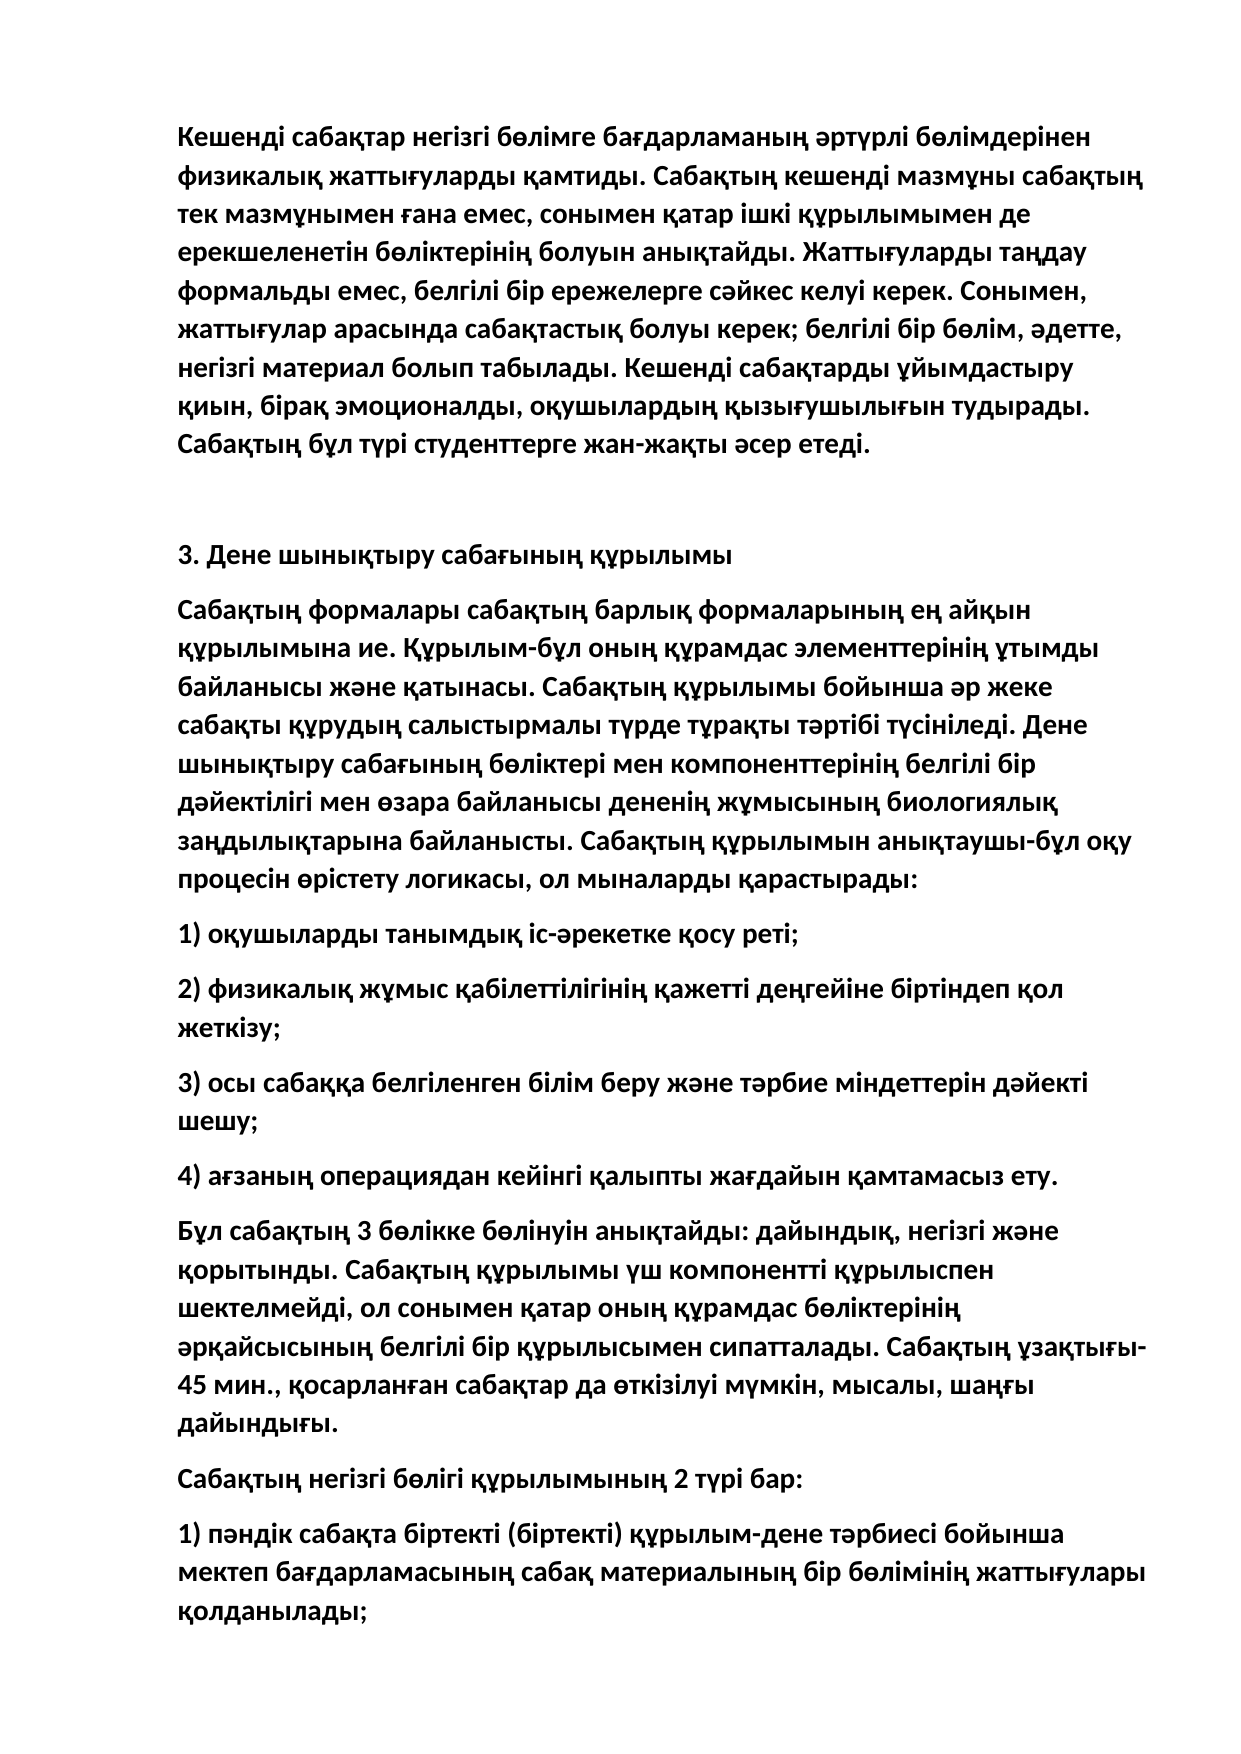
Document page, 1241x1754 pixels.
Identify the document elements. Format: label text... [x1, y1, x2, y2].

text 1) пәндік сабақта біртекті (біртекті) құрылым-дене тәрбиесі бойынша мектеп бағдарламасының сабақ материалының бір бөлімінің жаттығулары қолданылады; [177, 1515, 1152, 1627]
text 3. Дене шынықтыру сабағының құрылымы [177, 536, 1152, 571]
text Бұл сабақтың 3 бөлікке бөлінуін анықтайды: дайындық, негізгі және қорытынды. Сабақтың құрылымы үш компонентті құрылыспен шектелмейді, ол сонымен қатар оның құрамдас бөліктерінің әрқайсысының белгілі бір құрылысымен сипатталады. Сабақтың ұзақтығы-45 мин., қосарланған сабақтар да өткізілуі мүмкін, мысалы, шаңғы дайындығы. [177, 1212, 1152, 1440]
text 3) осы сабаққа белгіленген білім беру және тәрбие міндеттерін дәйекті шешу; [177, 1064, 1152, 1138]
text 1) оқушыларды танымдық іс-әрекетке қосу реті; [177, 915, 1152, 951]
text Кешенді сабақтар негізгі бөлімге бағдарламаның әртүрлі бөлімдерінен физикалық жаттығуларды қамтиды. Сабақтың кешенді мазмұны сабақтың тек мазмұнымен ғана емес, сонымен қатар ішкі құрылымымен де ерекшеленетін бөліктерінің болуын анықтайды. Жаттығуларды таңдау формальды емес, белгілі бір ережелерге сәйкес келуі керек. Сонымен, жаттығулар арасында сабақтастық болуы керек; белгілі бір бөлім, әдетте, негізгі материал болып табылады. Кешенді сабақтарды ұйымдастыру қиын, бірақ эмоционалды, оқушылардың қызығушылығын тудырады. Сабақтың бұл түрі студенттерге жан-жақты әсер етеді. [177, 118, 1152, 461]
text Сабақтың формалары сабақтың барлық формаларының ең айқын құрылымына ие. Құрылым-бұл оның құрамдас элементтерінің ұтымды байланысы және қатынасы. Сабақтың құрылымы бойынша әр жеке сабақты құрудың салыстырмалы түрде тұрақты тәртібі түсініледі. Дене шынықтыру сабағының бөліктері мен компоненттерінің белгілі бір дәйектілігі мен өзара байланысы дененің жұмысының биологиялық заңдылықтарына байланысты. Сабақтың құрылымын анықтаушы-бұл оқу процесін өрістету логикасы, ол мыналарды қарастырады: [177, 591, 1152, 896]
text 2) физикалық жұмыс қабілеттілігінің қажетті деңгейіне біртіндеп қол жеткізу; [177, 970, 1152, 1044]
text Сабақтың негізгі бөлігі құрылымының 2 түрі бар: [177, 1460, 1152, 1495]
text 4) ағзаның операциядан кейінгі қалыпты жағдайын қамтамасыз ету. [177, 1157, 1152, 1193]
